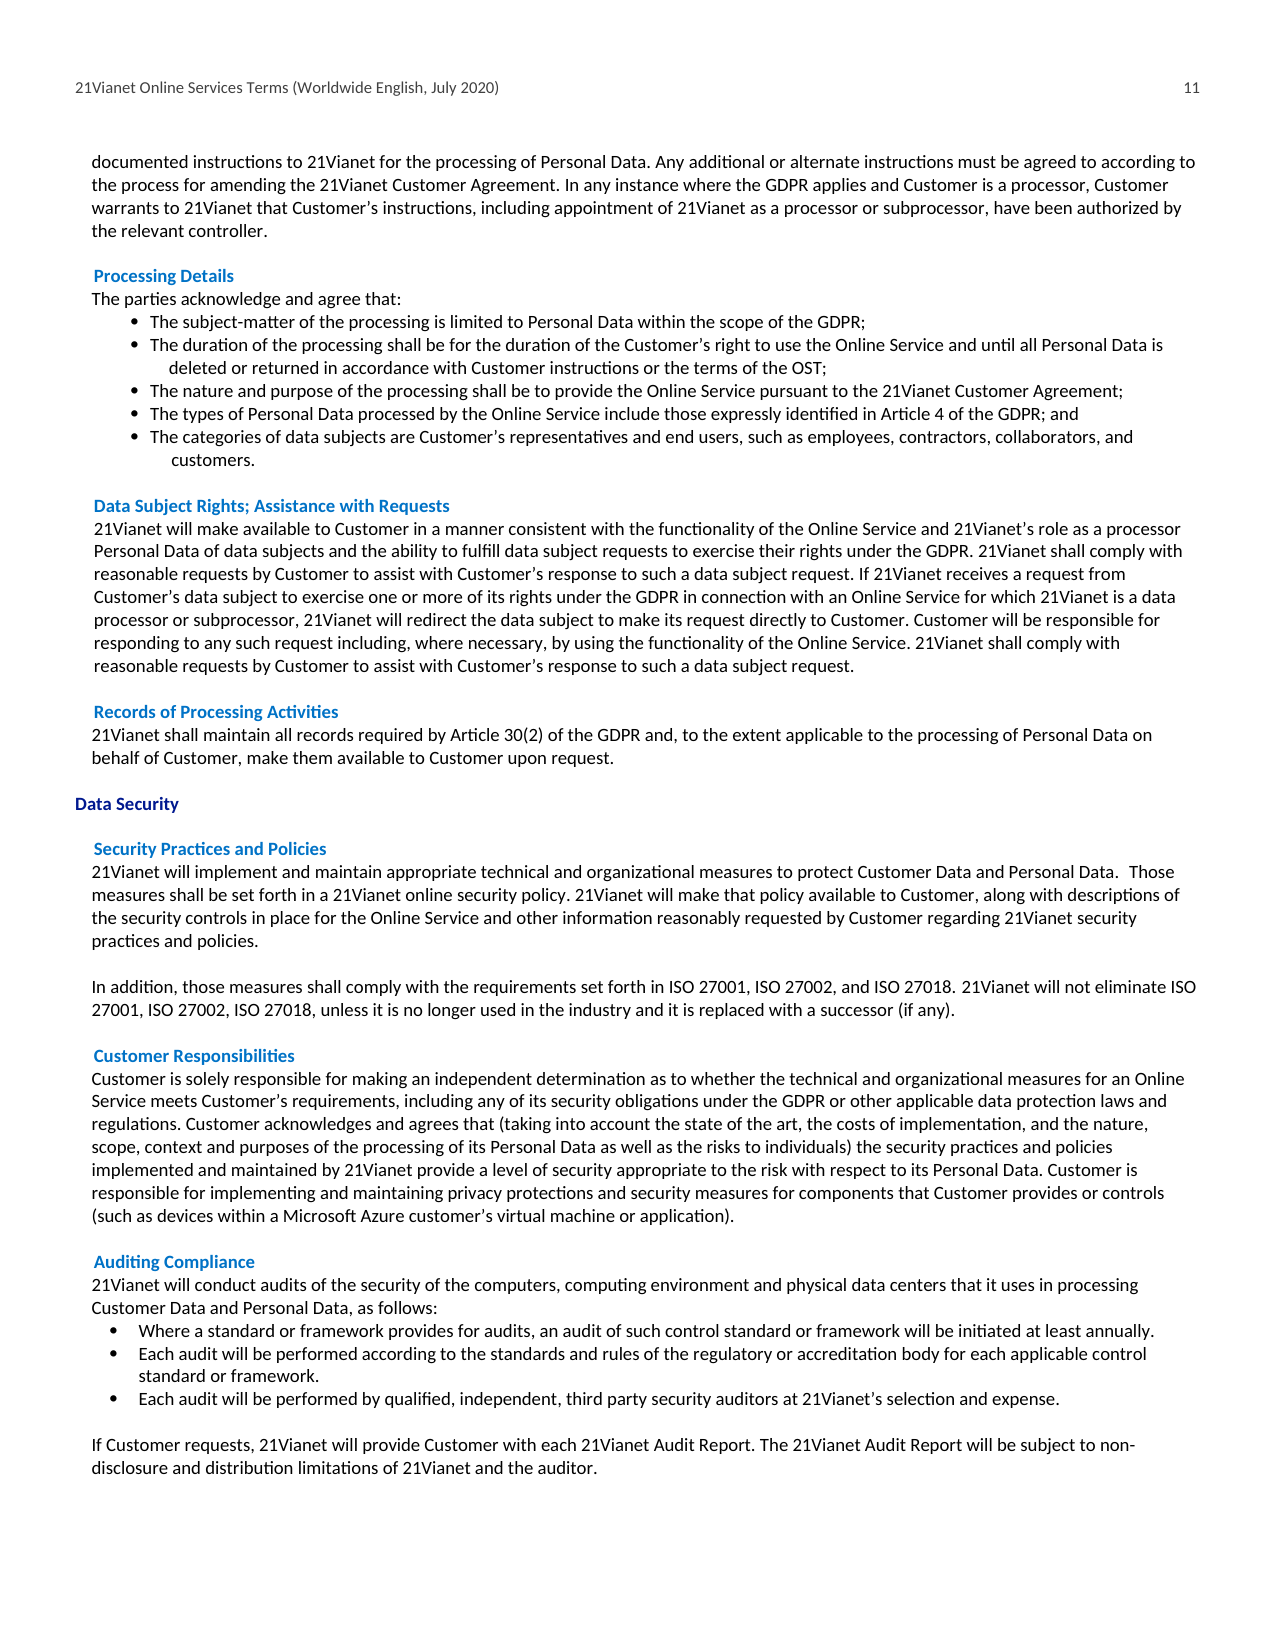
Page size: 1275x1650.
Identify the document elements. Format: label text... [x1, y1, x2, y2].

list Security Practices and Policies [94, 837, 1200, 860]
list Data Subject Rights; Assistance with Requests [94, 494, 1200, 517]
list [91, 150, 1200, 242]
list Each audit will be performed by qualified, independent, third party security auditors at 21Vianet’s selection and expense. [110, 1387, 1200, 1410]
list The subject-matter of the processing is limited to Personal Data within the scope of the GDPR; [131, 310, 1200, 333]
list 21Vianet will conduct audits of the security of the computers, computing environment and physical data centers that it uses in processing Customer Data and Personal Data, as follows: [91, 1273, 1200, 1319]
list 21Vianet shall maintain all records required by Article 30(2) of the GDPR and, to the extent applicable to the processing of Personal Data on behalf of Customer, make them available to Customer upon request. [91, 723, 1200, 769]
list If Customer requests, 21Vianet will provide Customer with each 21Vianet Audit Report. The 21Vianet Audit Report will be subject to non-disclosure and distribution limitations of 21Vianet and the auditor. [91, 1433, 1200, 1479]
list In addition, those measures shall comply with the requirements set forth in ISO 27001, ISO 27002, and ISO 27018. 21Vianet will not eliminate ISO 27001, ISO 27002, ISO 27018, unless it is no longer used in the industry and it is replaced with a successor (if any). [91, 975, 1200, 1021]
list The categories of data subjects are Customer’s representatives and end users, such as employees, contractors, collaborators, and customers. [131, 425, 1200, 471]
subtitle Data Security [75, 792, 1200, 814]
list Where a standard or framework provides for audits, an audit of such control standard or framework will be initiated at least annually. [110, 1319, 1200, 1342]
list 21Vianet will make available to Customer in a manner consistent with the functionality of the Online Service and 21Vianet’s role as a processor Personal Data of data subjects and the ability to fulfill data subject requests to exercise their rights under the GDPR. 21Vianet shall comply with reasonable requests by Customer to assist with Customer’s response to such a data subject request. If 21Vianet receives a request from Customer’s data subject to exercise one or more of its rights under the GDPR in connection with an Online Service for which 21Vianet is a data processor or subprocessor, 21Vianet will redirect the data subject to make its request directly to Customer. Customer will be responsible for responding to any such request including, where necessary, by using the functionality of the Online Service. 21Vianet shall comply with reasonable requests by Customer to assist with Customer’s response to such a data subject request. [94, 517, 1200, 677]
list Processing Details [94, 264, 1200, 287]
list The parties acknowledge and agree that: [91, 287, 1200, 310]
list The duration of the processing shall be for the duration of the Customer’s right to use the Online Service and until all Personal Data is deleted or returned in accordance with Customer instructions or the terms of the OST; [131, 333, 1200, 379]
list 21Vianet will implement and maintain appropriate technical and organizational measures to protect Customer Data and Personal Data. Those measures shall be set forth in a 21Vianet online security policy. 21Vianet will make that policy available to Customer, along with descriptions of the security controls in place for the Online Service and other information reasonably requested by Customer regarding 21Vianet security practices and policies. [91, 860, 1200, 952]
list The nature and purpose of the processing shall be to provide the Online Service pursuant to the 21Vianet Customer Agreement; [131, 379, 1200, 402]
list Customer Responsibilities [94, 1044, 1200, 1067]
list Each audit will be performed according to the standards and rules of the regulatory or accreditation body for each applicable control standard or framework. [110, 1342, 1200, 1387]
list Records of Processing Activities [94, 700, 1200, 723]
list Auditing Compliance [94, 1250, 1200, 1273]
list Customer is solely responsible for making an independent determination as to whether the technical and organizational measures for an Online Service meets Customer’s requirements, including any of its security obligations under the GDPR or other applicable data protection laws and regulations. Customer acknowledges and agrees that (taking into account the state of the art, the costs of implementation, and the nature, scope, context and purposes of the processing of its Personal Data as well as the risks to individuals) the security practices and policies implemented and maintained by 21Vianet provide a level of security appropriate to the risk with respect to its Personal Data. Customer is responsible for implementing and maintaining privacy protections and security measures for components that Customer provides or controls (such as devices within a Microsoft Azure customer’s virtual machine or application). [91, 1067, 1200, 1227]
list The types of Personal Data processed by the Online Service include those expressly identified in Article 4 of the GDPR; and [131, 402, 1200, 425]
